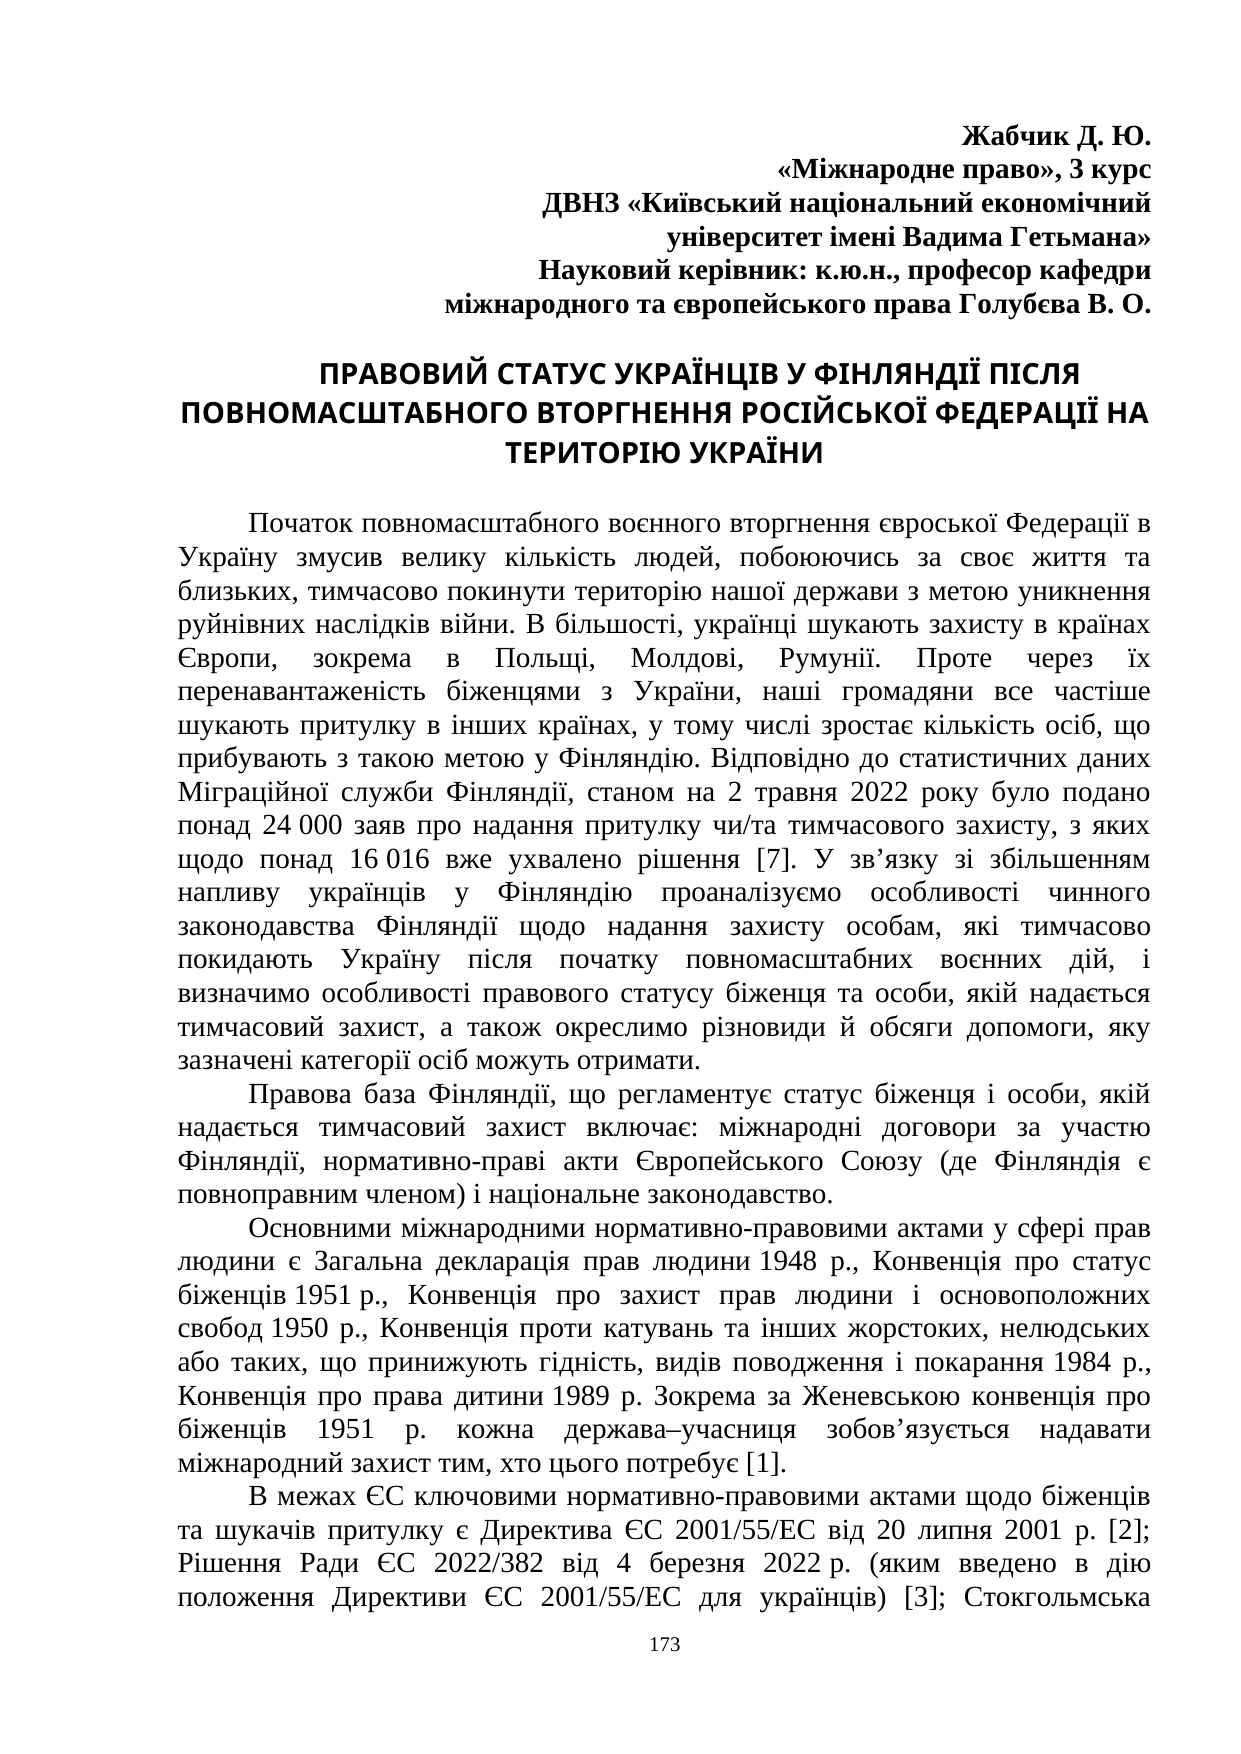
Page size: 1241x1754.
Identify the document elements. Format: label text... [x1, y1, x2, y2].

text «Міжнародне право», 3 курс [177, 152, 1152, 185]
text Правовий статус українців у Фінляндії після повномасштабного вторгнення Російської Федерації на територію України [177, 353, 1152, 472]
text університет імені Вадима Гетьмана» [177, 219, 1152, 252]
text Початок повномасштабного воєнного вторгнення євроської Федерації в Україну змусив велику кількість людей, побоюючись за своє життя та близьких, тимчасово покинути територію нашої держави з метою уникнення руйнівних наслідків війни. В більшості, українці шукають захисту в країнах Європи, зокрема в Польщі, Молдові, Румунії. Проте через їх перенавантаженість біженцями з України, наші громадяни все частіше шукають притулку в інших країнах, у тому числі зростає кількість осіб, що прибувають з такою метою у Фінляндію. Відповідно до статистичних даних Міграційної служби Фінляндії, станом на 2 травня 2022 року було подано понад 24 000 заяв про надання притулку чи/та тимчасового захисту, з яких щодо понад 16 016 вже ухвалено рішення [7]. У зв’язку зі збільшенням напливу українців у Фінляндію проаналізуємо особливості чинного законодавства Фінляндії щодо надання захисту особам, які тимчасово покидають Україну після початку повномасштабних воєнних дій, і визначимо особливості правового статусу біженця та особи, якій надається тимчасовий захист, а також окреслимо різновиди й обсяги допомоги, яку зазначені категорії осіб можуть отримати. [177, 506, 1152, 1076]
text Науковий керівник: к.ю.н., професор кафедри [177, 252, 1152, 286]
text Жабчик Д. Ю. [177, 118, 1152, 152]
text міжнародного та європейського права Голубєва В. О. [177, 286, 1152, 319]
text Основними міжнародними нормативно-правовими актами у сфері прав людини є Загальна декларація прав людини 1948 р., Конвенція про статус біженців 1951 р., Конвенція про захист прав людини і основоположних свобод 1950 р., Конвенція проти катувань та інших жорстоких, нелюдських або таких, що принижують гідність, видів поводження і покарання 1984 р., Конвенція про права дитини 1989 р. Зокрема за Женевською конвенція про біженців 1951 р. кожна держава–учасниця зобов’язується надавати міжнародний захист тим, хто цього потребує [1]. [177, 1210, 1152, 1478]
text Правова база Фінляндії, що регламентує статус біженця і особи, якій надається тимчасовий захист включає: міжнародні договори за участю Фінляндії, нормативно-праві акти Європейського Союзу (де Фінляндія є повноправним членом) і національне законодавство. [177, 1076, 1152, 1210]
text ДВНЗ «Київський національний економічний [177, 185, 1152, 219]
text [177, 1478, 1152, 1612]
